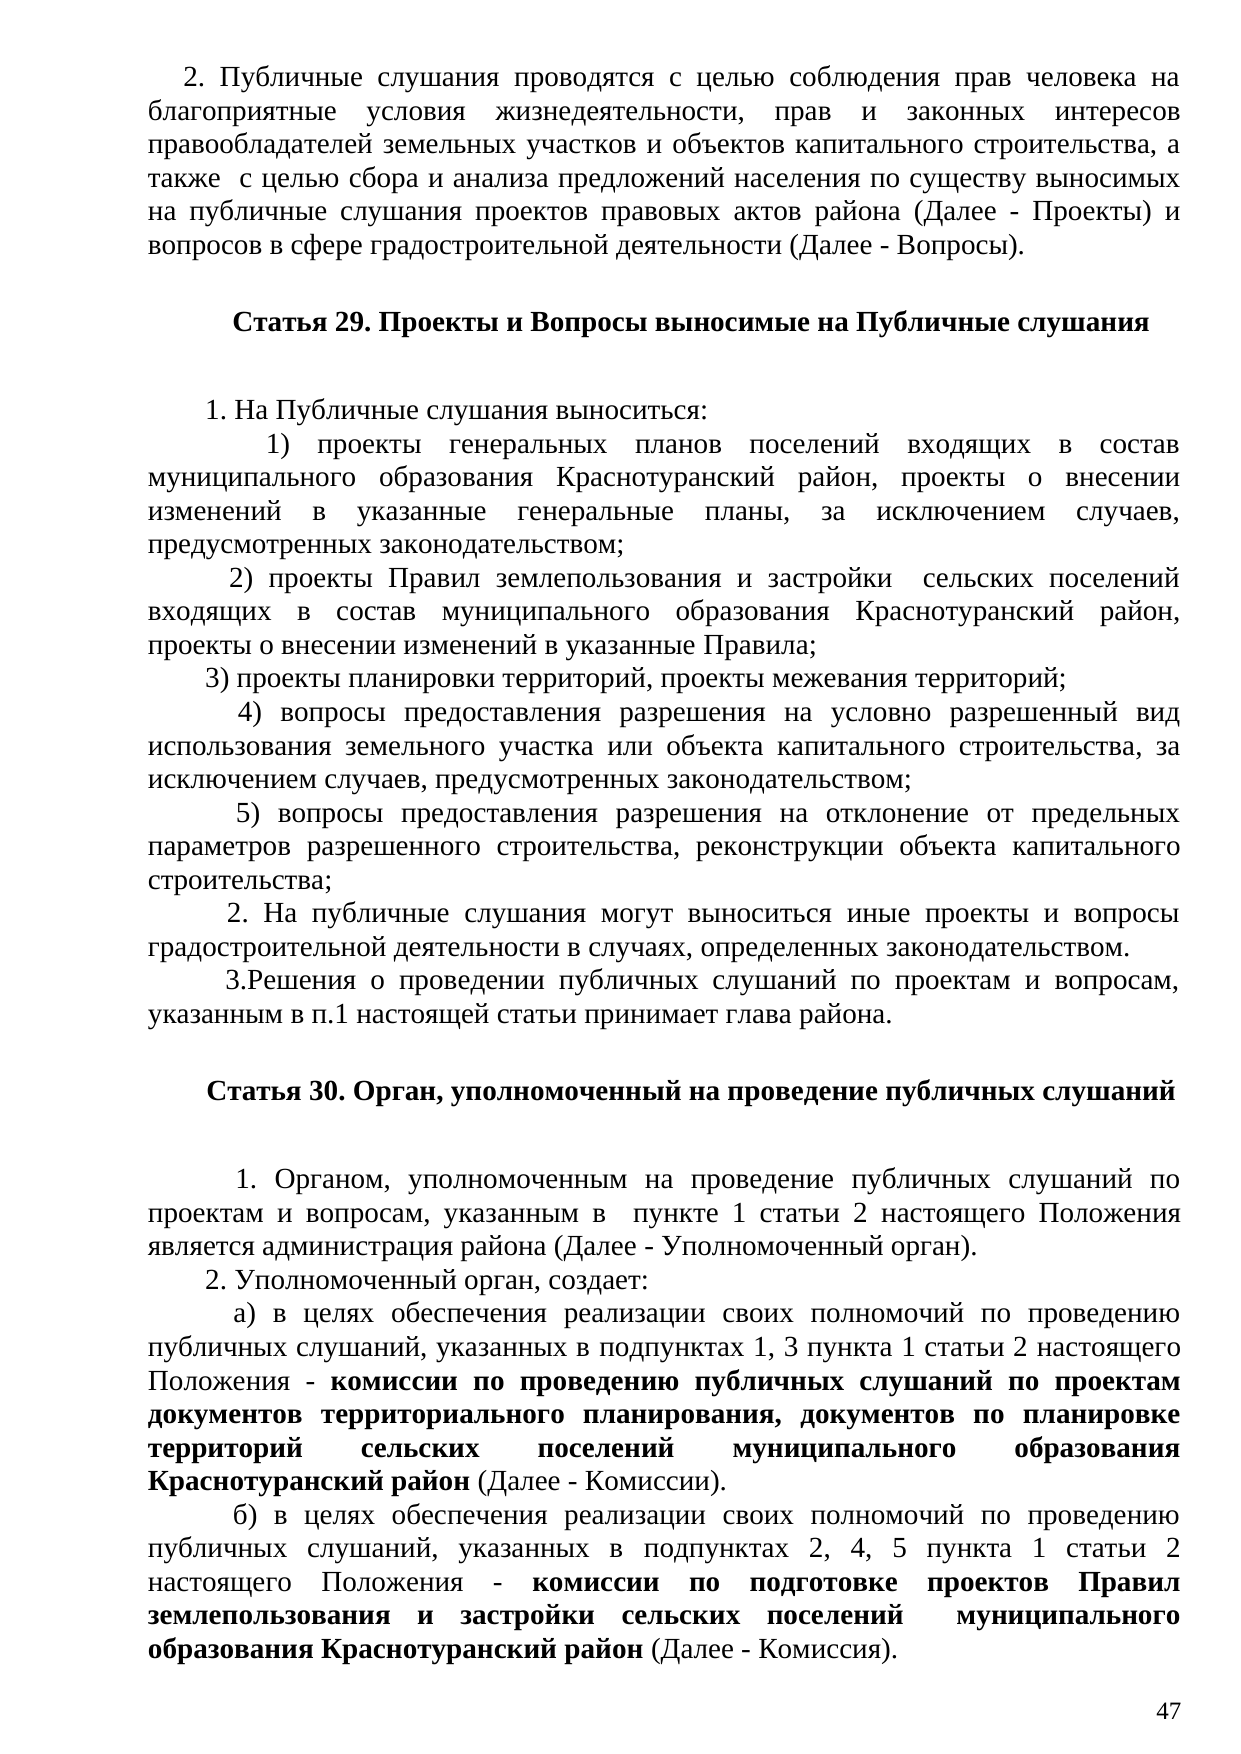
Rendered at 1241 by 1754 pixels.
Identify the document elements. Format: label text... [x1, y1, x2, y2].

text 3.Решения о проведении публичных слушаний по проектам и вопросам, указанным в п.1 настоящей статьи принимает глава района. [148, 962, 1181, 1029]
text 4) вопросы предоставления разрешения на условно разрешенный вид использования земельного участка или объекта капитального строительства, за исключением случаев, предусмотренных законодательством; [148, 694, 1181, 795]
text б) в целях обеспечения реализации своих полномочий по проведению публичных слушаний, указанных в подпунктах 2, 4, 5 пункта 1 статьи 2 настоящего Положения - комиссии по подготовке проектов Правил землепользования и застройки сельских поселений муниципального образования Краснотуранский район (Далее - Комиссия). [148, 1497, 1181, 1664]
text 2. На публичные слушания могут выноситься иные проекты и вопросы градостроительной деятельности в случаях, определенных законодательством. [148, 895, 1181, 962]
text 1) проекты генеральных планов поселений входящих в состав муниципального образования Краснотуранский район, проекты о внесении изменений в указанные генеральные планы, за исключением случаев, предусмотренных законодательством; [148, 426, 1181, 560]
text а) в целях обеспечения реализации своих полномочий по проведению публичных слушаний, указанных в подпунктах 1, 3 пункта 1 статьи 2 настоящего Положения - комиссии по проведению публичных слушаний по проектам документов территориального планирования, документов по планировке территорий сельских поселений муниципального образования Краснотуранский район (Далее - Комиссии). [148, 1296, 1181, 1497]
subtitle Статья 29. Проекты и Вопросы выносимые на Публичные слушания [148, 304, 1181, 338]
text 2) проекты Правил землепользования и застройки сельских поселений входящих в состав муниципального образования Краснотуранский район, проекты о внесении изменений в указанные Правила; [148, 560, 1181, 661]
text 2. Публичные слушания проводятся с целью соблюдения прав человека на благоприятные условия жизнедеятельности, прав и законных интересов правообладателей земельных участков и объектов капитального строительства, а также с целью сбора и анализа предложений населения по существу выносимых на публичные слушания проектов правовых актов района (Далее - Проекты) и вопросов в сфере градостроительной деятельности (Далее - Вопросы). [148, 59, 1181, 260]
text 5) вопросы предоставления разрешения на отклонение от предельных параметров разрешенного строительства, реконструкции объекта капитального строительства; [148, 795, 1181, 895]
subtitle Статья 30. Орган, уполномоченный на проведение публичных слушаний [148, 1073, 1181, 1107]
text 3) проекты планировки территорий, проекты межевания территорий; [148, 661, 1181, 694]
text 1. Органом, уполномоченным на проведение публичных слушаний по проектам и вопросам, указанным в пункте 1 статьи 2 настоящего Положения является администрация района (Далее - Уполномоченный орган). [148, 1161, 1181, 1262]
text 2. Уполномоченный орган, создает: [148, 1262, 1181, 1296]
text 1. На Публичные слушания выноситься: [148, 392, 1181, 426]
